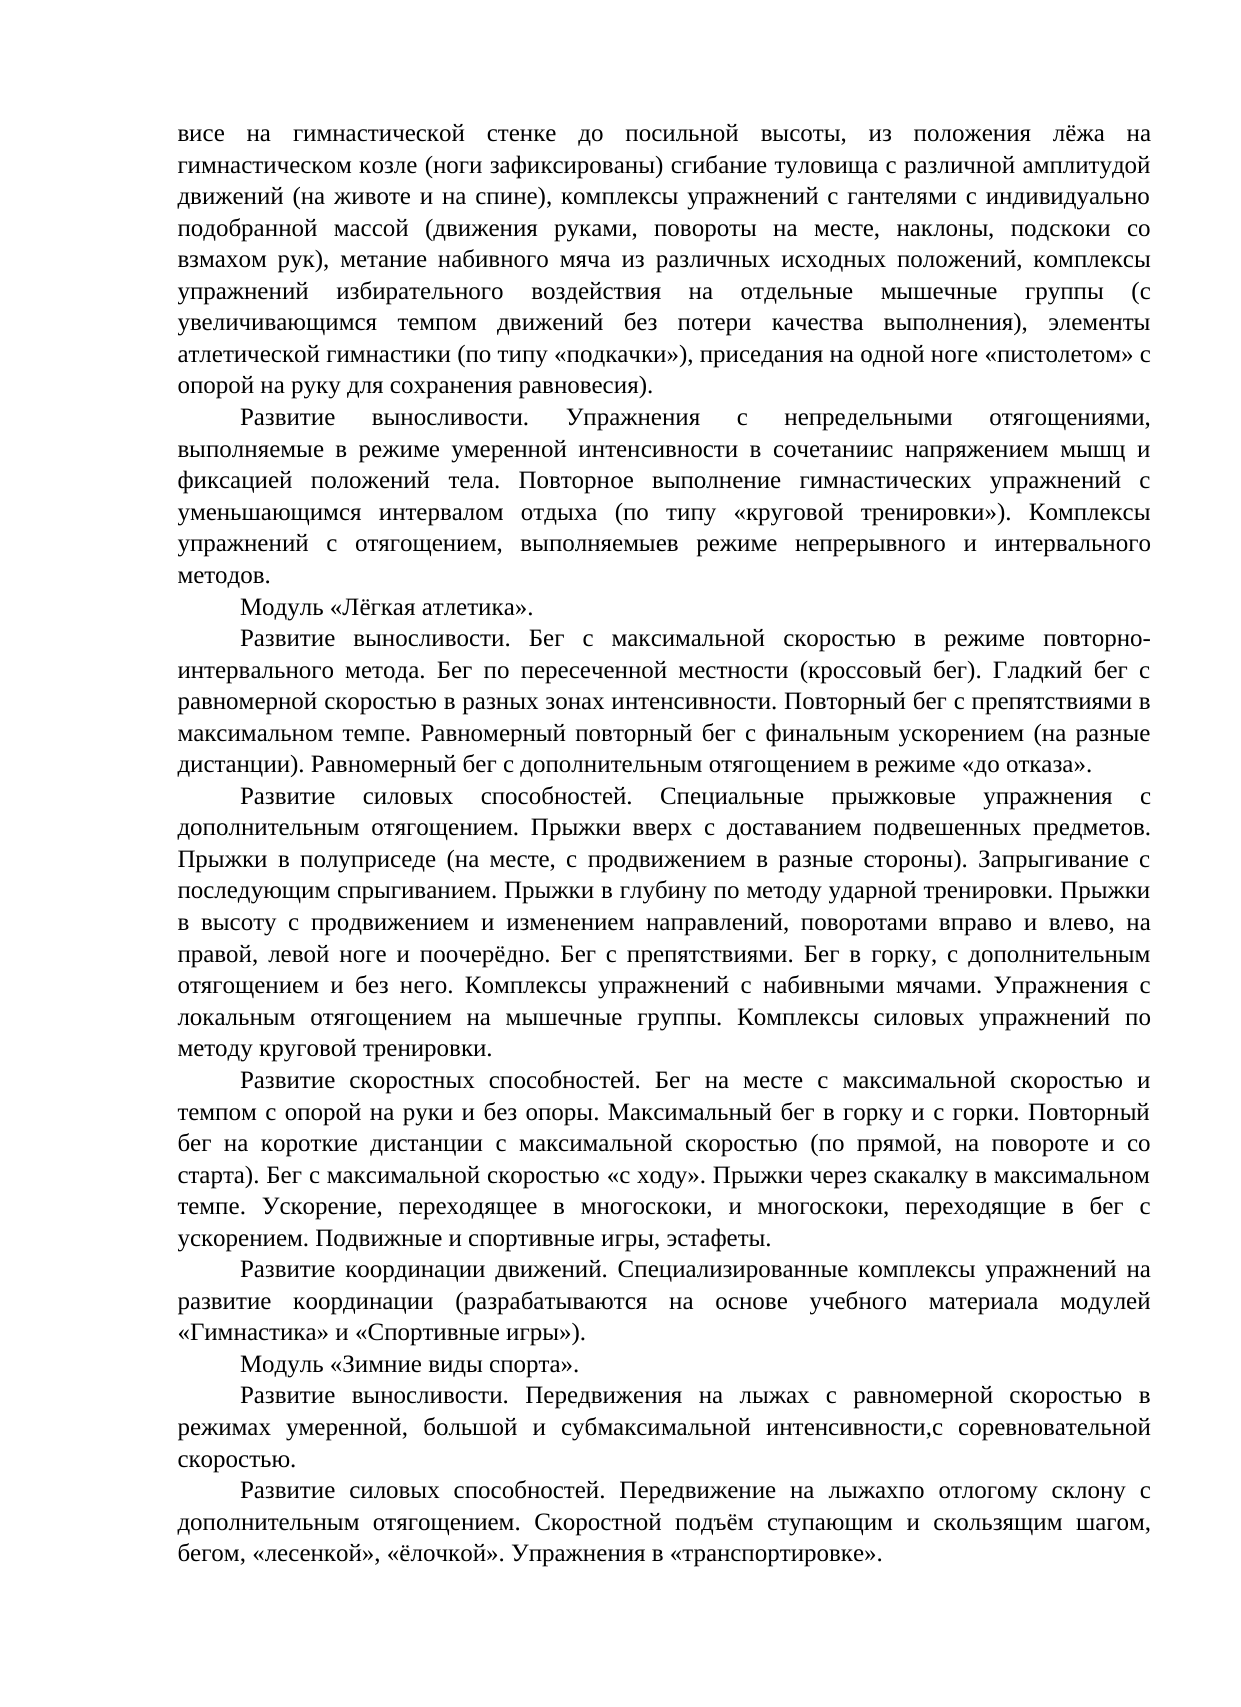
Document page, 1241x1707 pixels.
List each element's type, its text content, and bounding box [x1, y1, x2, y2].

text Развитие выносливости. Передвижения на лыжах с равномерной скоростью в режимах умеренной, большой и субмаксимальной интенсивности,с соревновательной скоростью. [177, 1381, 1152, 1472]
text Развитие выносливости. Бег с максимальной скоростью в режиме повторно-интервального метода. Бег по пересеченной местности (кроссовый бег). Гладкий бег с равномерной скоростью в разных зонах интенсивности. Повторный бег с препятствиями в максимальном темпе. Равномерный повторный бег с финальным ускорением (на разные дистанции). Равномерный бег с дополнительным отягощением в режиме «до отказа». [177, 623, 1152, 778]
text Развитие силовых способностей. Специальные прыжковые упражнения с дополнительным отягощением. Прыжки вверх с доставанием подвешенных предметов. Прыжки в полуприседе (на месте, с продвижением в разные стороны). Запрыгивание с последующим спрыгиванием. Прыжки в глубину по методу ударной тренировки. Прыжки в высоту с продвижением и изменением направлений, поворотами вправо и влево, на правой, левой ноге и поочерёдно. Бег с препятствиями. Бег в горку, с дополнительным отягощением и без него. Комплексы упражнений с набивными мячами. Упражнения с локальным отягощением на мышечные группы. Комплексы силовых упражнений по методу круговой тренировки. [177, 781, 1152, 1062]
text Модуль «Лёгкая атлетика». [177, 592, 1152, 620]
text Развитие силовых способностей. Передвижение на лыжахпо отлогому склону с дополнительным отягощением. Скоростной подъём ступающим и скользящим шагом, бегом, «лесенкой», «ёлочкой». Упражнения в «транспортировке». [177, 1475, 1152, 1567]
text Развитие скоростных способностей. Бег на месте с максимальной скоростью и темпом с опорой на руки и без опоры. Максимальный бег в горку и с горки. Повторный бег на короткие дистанции с максимальной скоростью (по прямой, на повороте и со старта). Бег с максимальной скоростью «с ходу». Прыжки через скакалку в максимальном темпе. Ускорение, переходящее в многоскоки, и многоскоки, переходящие в бег с ускорением. Подвижные и спортивные игры, эстафеты. [177, 1065, 1152, 1252]
text Развитие координации движений. Специализированные комплексы упражнений на развитие координации (разрабатываются на основе учебного материала модулей «Гимнастика» и «Спортивные игры»). [177, 1254, 1152, 1346]
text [177, 118, 1152, 399]
text Модуль «Зимние виды спорта». [177, 1349, 1152, 1378]
text Развитие выносливости. Упражнения с непредельными отягощениями, выполняемые в режиме умеренной интенсивности в сочетаниис напряжением мышц и фиксацией положений тела. Повторное выполнение гимнастических упражнений с уменьшающимся интервалом отдыха (по типу «круговой тренировки»). Комплексы упражнений с отягощением, выполняемыев режиме непрерывного и интервального методов. [177, 402, 1152, 589]
